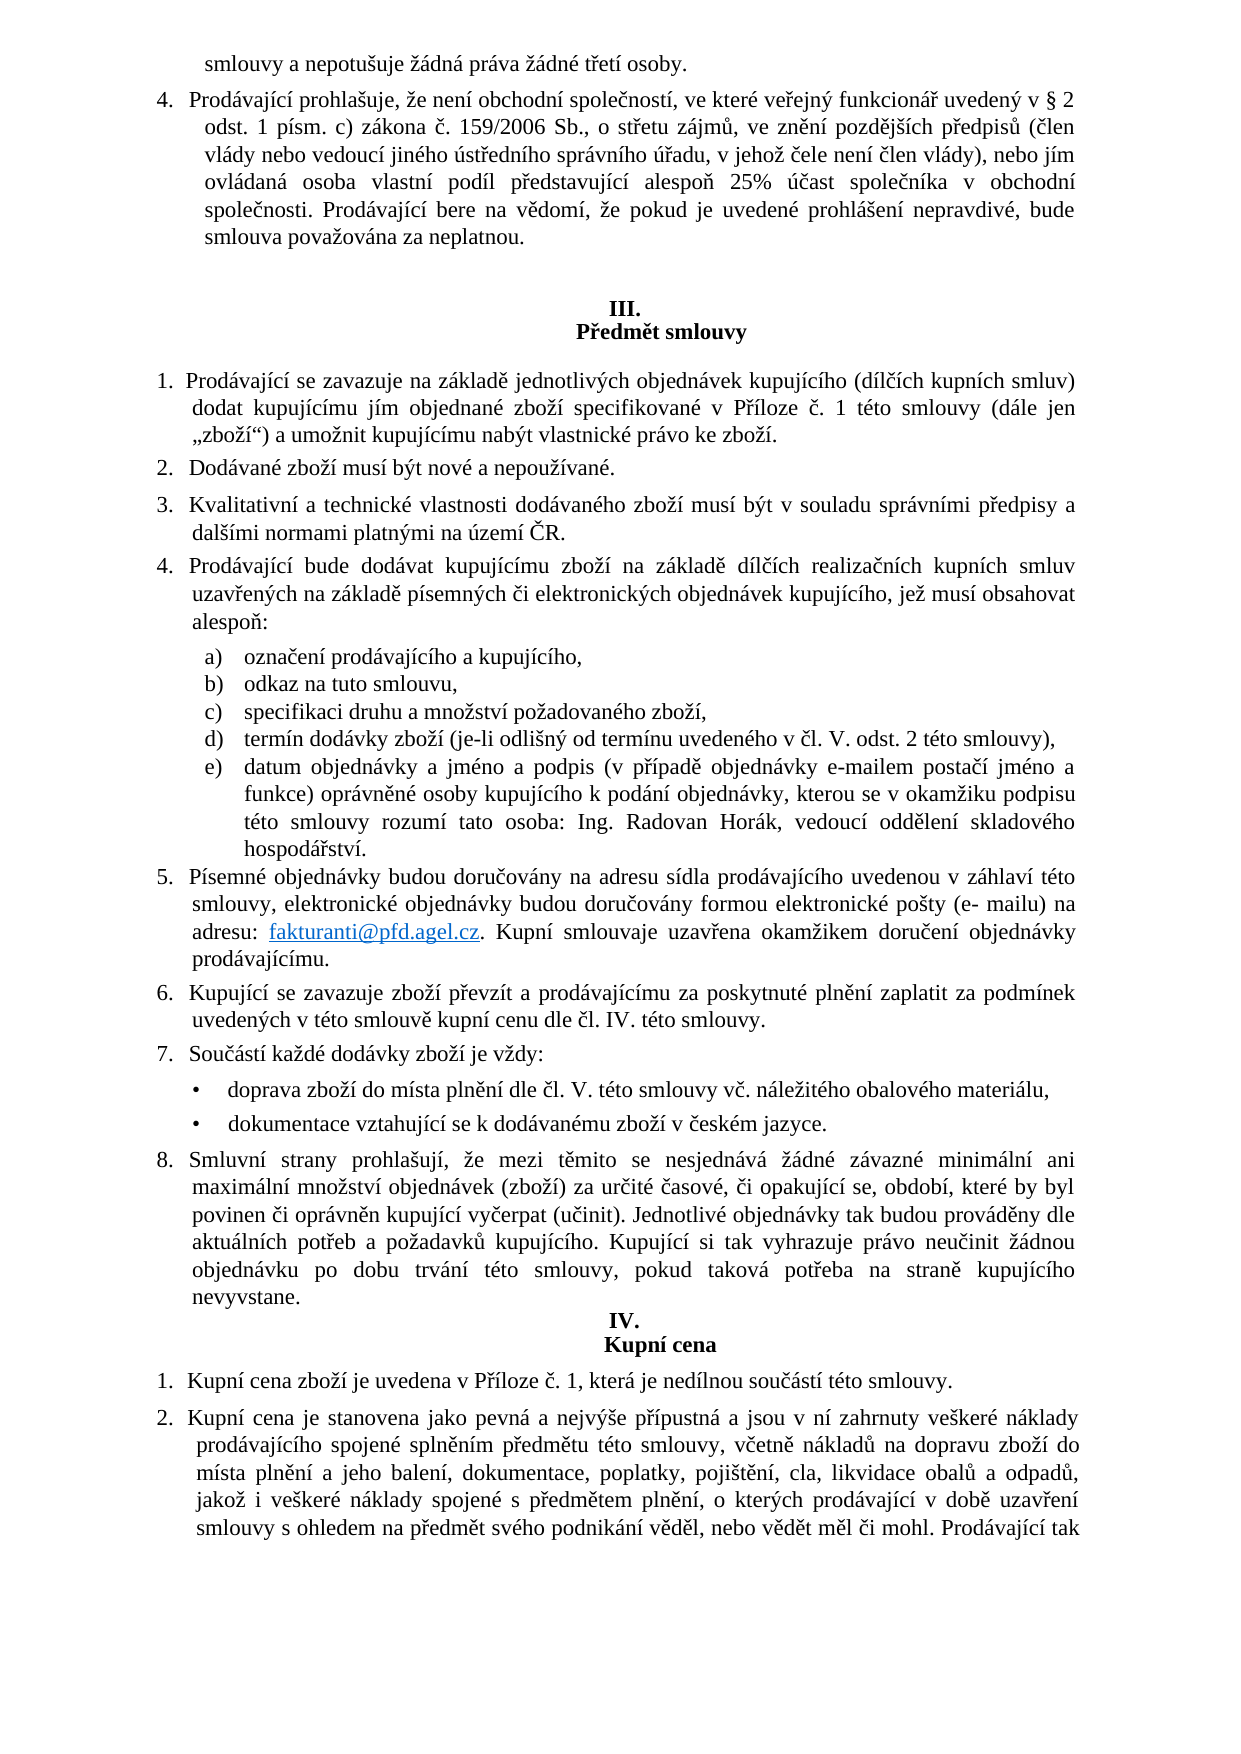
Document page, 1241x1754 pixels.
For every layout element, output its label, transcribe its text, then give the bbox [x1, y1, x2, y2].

list Písemné objednávky budou doručovány na adresu sídla prodávajícího uvedenou v záhlaví této smlouvy, elektronické objednávky budou doručovány formou elektronické pošty (e- mailu) na adresu: fakturanti@pfd.agel.cz. Kupní smlouvaje uzavřena okamžikem doručení objednávky prodávajícímu. [156, 862, 1077, 972]
text IV. [608, 1310, 1127, 1333]
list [156, 1403, 1081, 1541]
text Předmět smlouvy [196, 321, 1127, 344]
list Kvalitativní a technické vlastnosti dodávaného zboží musí být v souladu správními předpisy a dalšími normami platnými na území ČR. [156, 491, 1077, 546]
list Kupující se zavazuje zboží převzít a prodávajícímu za poskytnuté plnění zaplatit za podmínek uvedených v této smlouvě kupní cenu dle čl. IV. této smlouvy. [156, 978, 1077, 1033]
list označení prodávajícího a kupujícího, [204, 642, 1127, 669]
list Prodávající prohlašuje, že není obchodní společností, ve které veřejný funkcionář uvedený v § 2 odst. 1 písm. c) zákona č. 159/2006 Sb., o střetu zájmů, ve znění pozdějších předpisů (člen vlády nebo vedoucí jiného ústředního správního úřadu, v jehož čele není člen vlády), nebo jím ovládaná osoba vlastní podíl představující alespoň 25% účast společníka v obchodní společnosti. Prodávající bere na vědomí, že pokud je uvedené prohlášení nepravdivé, bude smlouva považována za neplatnou. [156, 85, 1077, 250]
list Dodávané zboží musí být nové a nepoužívané. [156, 457, 1127, 480]
list termín dodávky zboží (je-li odlišný od termínu uvedeného v čl. V. odst. 2 této smlouvy), [204, 724, 1077, 752]
list Kupní cena zboží je uvedena v Příloze č. 1, která je nedílnou součástí této smlouvy. [156, 1370, 1127, 1393]
list odkaz na tuto smlouvu, [204, 669, 1127, 697]
list Součástí každé dodávky zboží je vždy: [156, 1043, 1127, 1066]
list Prodávající se zavazuje na základě jednotlivých objednávek kupujícího (dílčích kupních smluv) dodat kupujícímu jím objednané zboží specifikované v Příloze č. 1 této smlouvy (dále jen „zboží“) a umožnit kupujícímu nabýt vlastnické právo ke zboží. [156, 367, 1077, 448]
list datum objednávky a jméno a podpis (v případě objednávky e-mailem postačí jméno a funkce) oprávněné osoby kupujícího k podání objednávky, kterou se v okamžiku podpisu této smlouvy rozumí tato osoba: Ing. Radovan Horák, vedoucí oddělení skladového hospodářství. [204, 752, 1077, 862]
text smlouvy a nepotušuje žádná práva žádné třetí osoby. [204, 53, 1127, 76]
list dokumentace vztahující se k dodávanému zboží v českém jazyce. [192, 1113, 1127, 1136]
text III. [608, 298, 1127, 321]
list doprava zboží do místa plnění dle čl. V. této smlouvy vč. náležitého obalového materiálu, [192, 1076, 1127, 1103]
list Smluvní strany prohlašují, že mezi těmito se nesjednává žádné závazné minimální ani maximální množství objednávek (zboží) za určité časové, či opakující se, období, které by byl povinen či oprávněn kupující vyčerpat (učinit). Jednotlivé objednávky tak budou prováděny dle aktuálních potřeb a požadavků kupujícího. Kupující si tak vyhrazuje právo neučinit žádnou objednávku po dobu trvání této smlouvy, pokud taková potřeba na straně kupujícího nevyvstane. [156, 1145, 1077, 1310]
list Prodávající bude dodávat kupujícímu zboží na základě dílčích realizačních kupních smluv uzavřených na základě písemných či elektronických objednávek kupujícího, jež musí obsahovat alespoň: [156, 551, 1077, 635]
list specifikaci druhu a množství požadovaného zboží, [204, 697, 1127, 724]
text Kupní cena [194, 1334, 1127, 1357]
